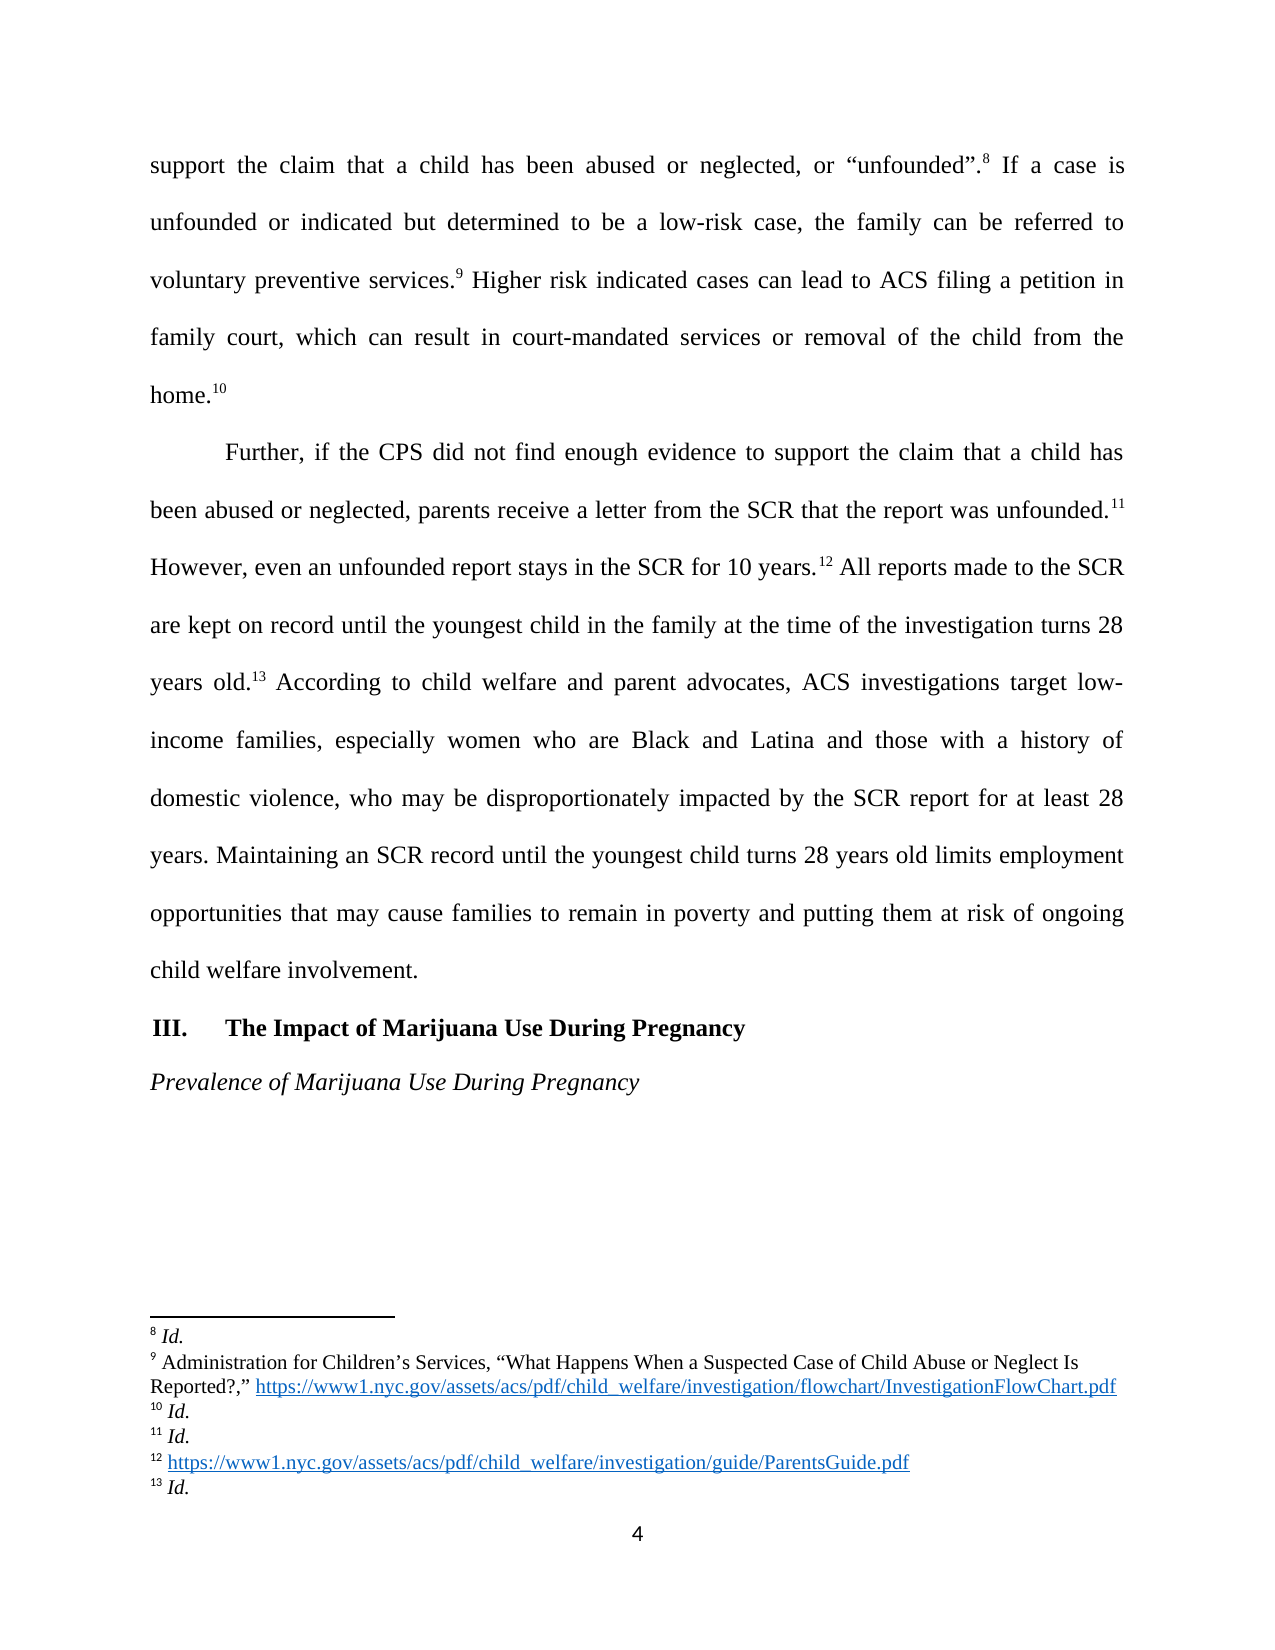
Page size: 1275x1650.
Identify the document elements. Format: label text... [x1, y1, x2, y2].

text Further, if the CPS did not find enough evidence to support the claim that a child has been abused or neglected, parents receive a letter from the SCR that the report was unfounded. However, even an unfounded report stays in the SCR for 10 years. All reports made to the SCR are kept on record until the youngest child in the family at the time of the investigation turns 28 years old. According to child welfare and parent advocates, ACS investigations target low-income families, especially women who are Black and Latina and those with a history of domestic violence, who may be disproportionately impacted by the SCR report for at least 28 years. Maintaining an SCR record until the youngest child turns 28 years old limits employment opportunities that may cause families to remain in poverty and putting them at risk of ongoing child welfare involvement. [150, 437, 1125, 984]
text Prevalence of Marijuana Use During Pregnancy [150, 1067, 1125, 1095]
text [150, 150, 1125, 409]
list The Impact of Marijuana Use During Pregnancy [187, 1013, 1125, 1042]
